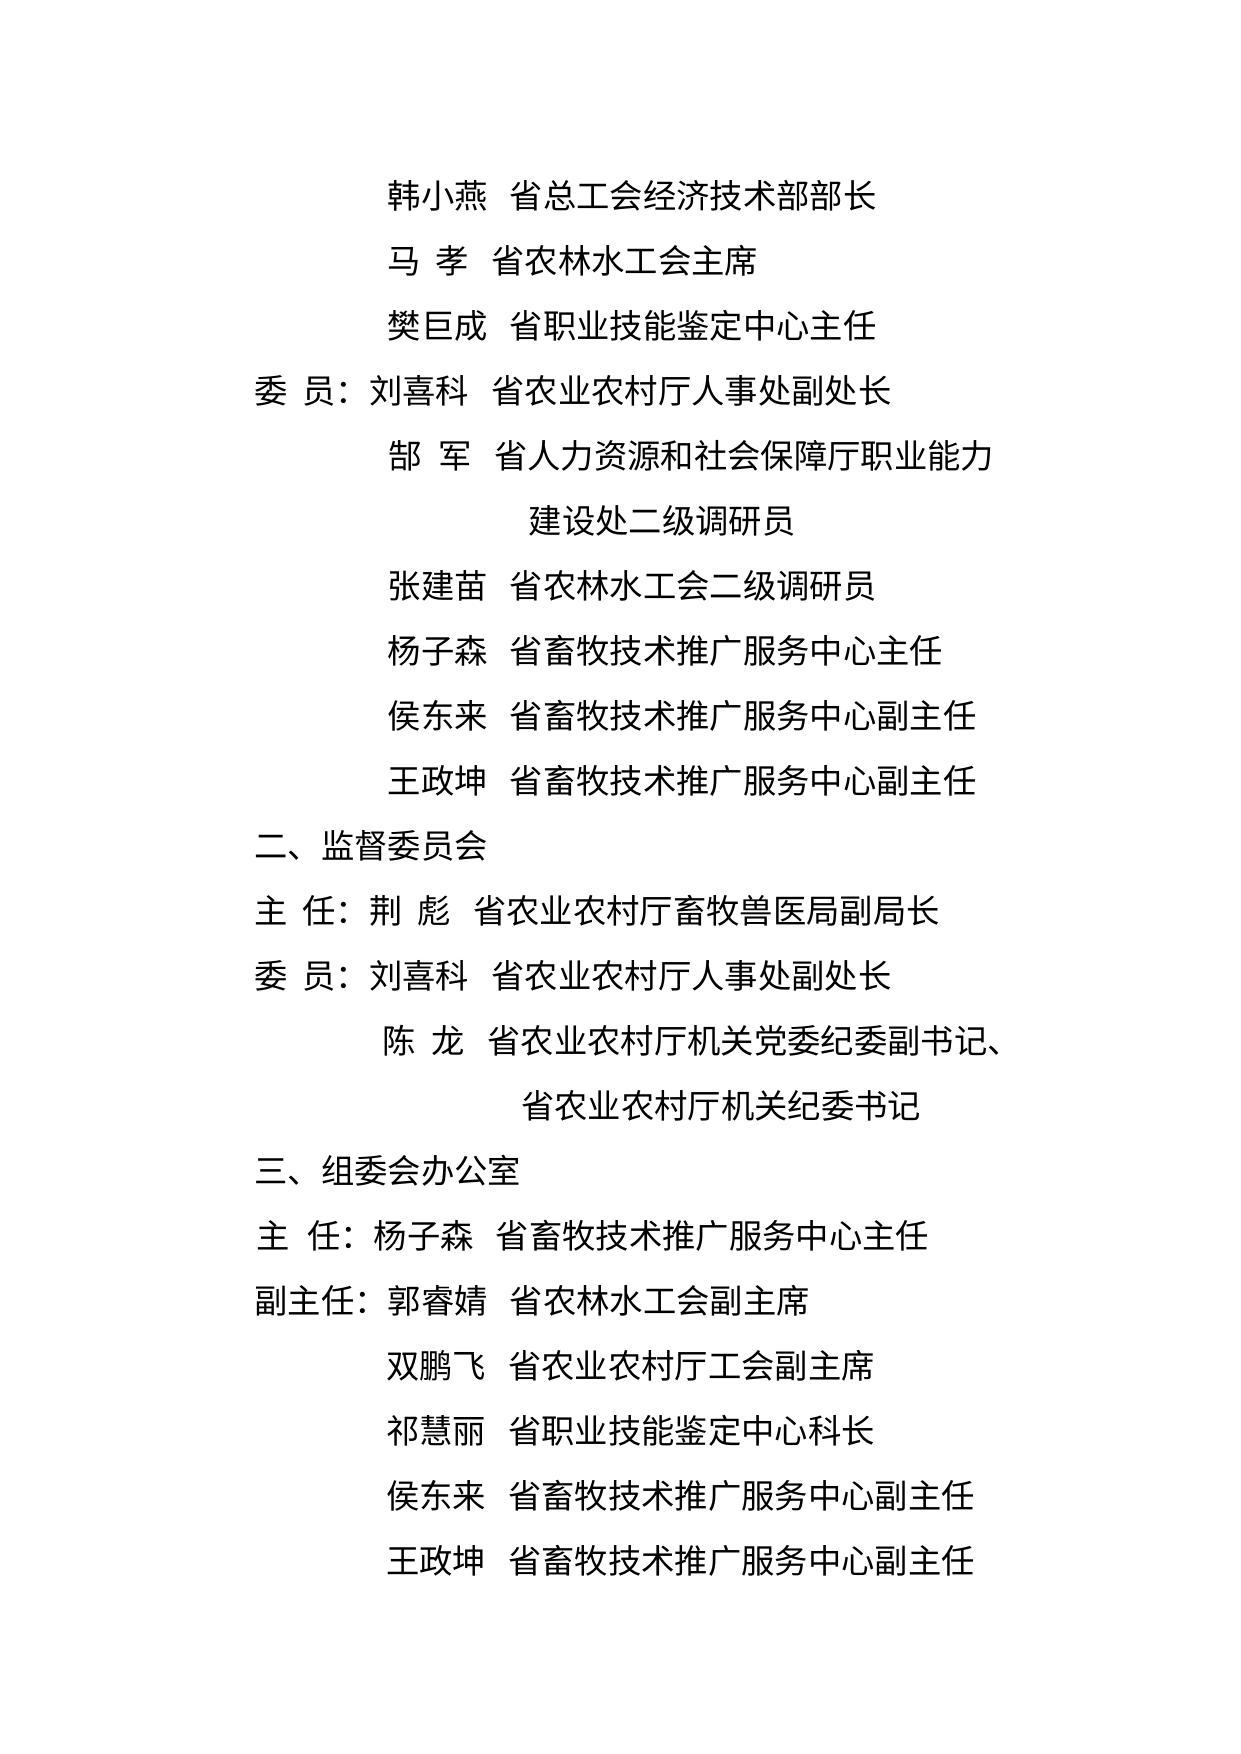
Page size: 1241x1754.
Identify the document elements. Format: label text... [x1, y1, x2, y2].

text 张建苗 省农林水工会二级调研员 [187, 552, 1053, 617]
text 主 任：荆 彪 省农业农村厅畜牧兽医局副局长 [187, 877, 1053, 942]
text 三、组委会办公室 [187, 1137, 1053, 1202]
text 建设处二级调研员 [187, 487, 1053, 552]
text 王政坤 省畜牧技术推广服务中心副主任 [187, 747, 1053, 812]
text 王政坤 省畜牧技术推广服务中心副主任 [187, 1527, 1053, 1592]
text 侯东来 省畜牧技术推广服务中心副主任 [187, 682, 1053, 747]
text 陈 龙 省农业农村厅机关党委纪委副书记、 [187, 1007, 1053, 1072]
text 主 任：杨子森 省畜牧技术推广服务中心主任 [187, 1202, 1053, 1267]
text 韩小燕 省总工会经济技术部部长 [187, 162, 1053, 227]
text 杨子森 省畜牧技术推广服务中心主任 [187, 617, 1053, 682]
text 二、监督委员会 [187, 812, 1053, 877]
text 郜 军 省人力资源和社会保障厅职业能力 [187, 422, 1053, 487]
text 侯东来 省畜牧技术推广服务中心副主任 [187, 1462, 1053, 1527]
text 祁慧丽 省职业技能鉴定中心科长 [187, 1397, 1053, 1462]
text 副主任：郭睿婧 省农林水工会副主席 [187, 1267, 1053, 1332]
text 马 孝 省农林水工会主席 [187, 227, 1053, 292]
text 委 员：刘喜科 省农业农村厅人事处副处长 [187, 942, 1053, 1007]
text 省农业农村厅机关纪委书记 [187, 1072, 1053, 1137]
text 委 员：刘喜科 省农业农村厅人事处副处长 [187, 357, 1053, 422]
text 樊巨成 省职业技能鉴定中心主任 [187, 292, 1053, 357]
text 双鹏飞 省农业农村厅工会副主席 [187, 1332, 1053, 1397]
